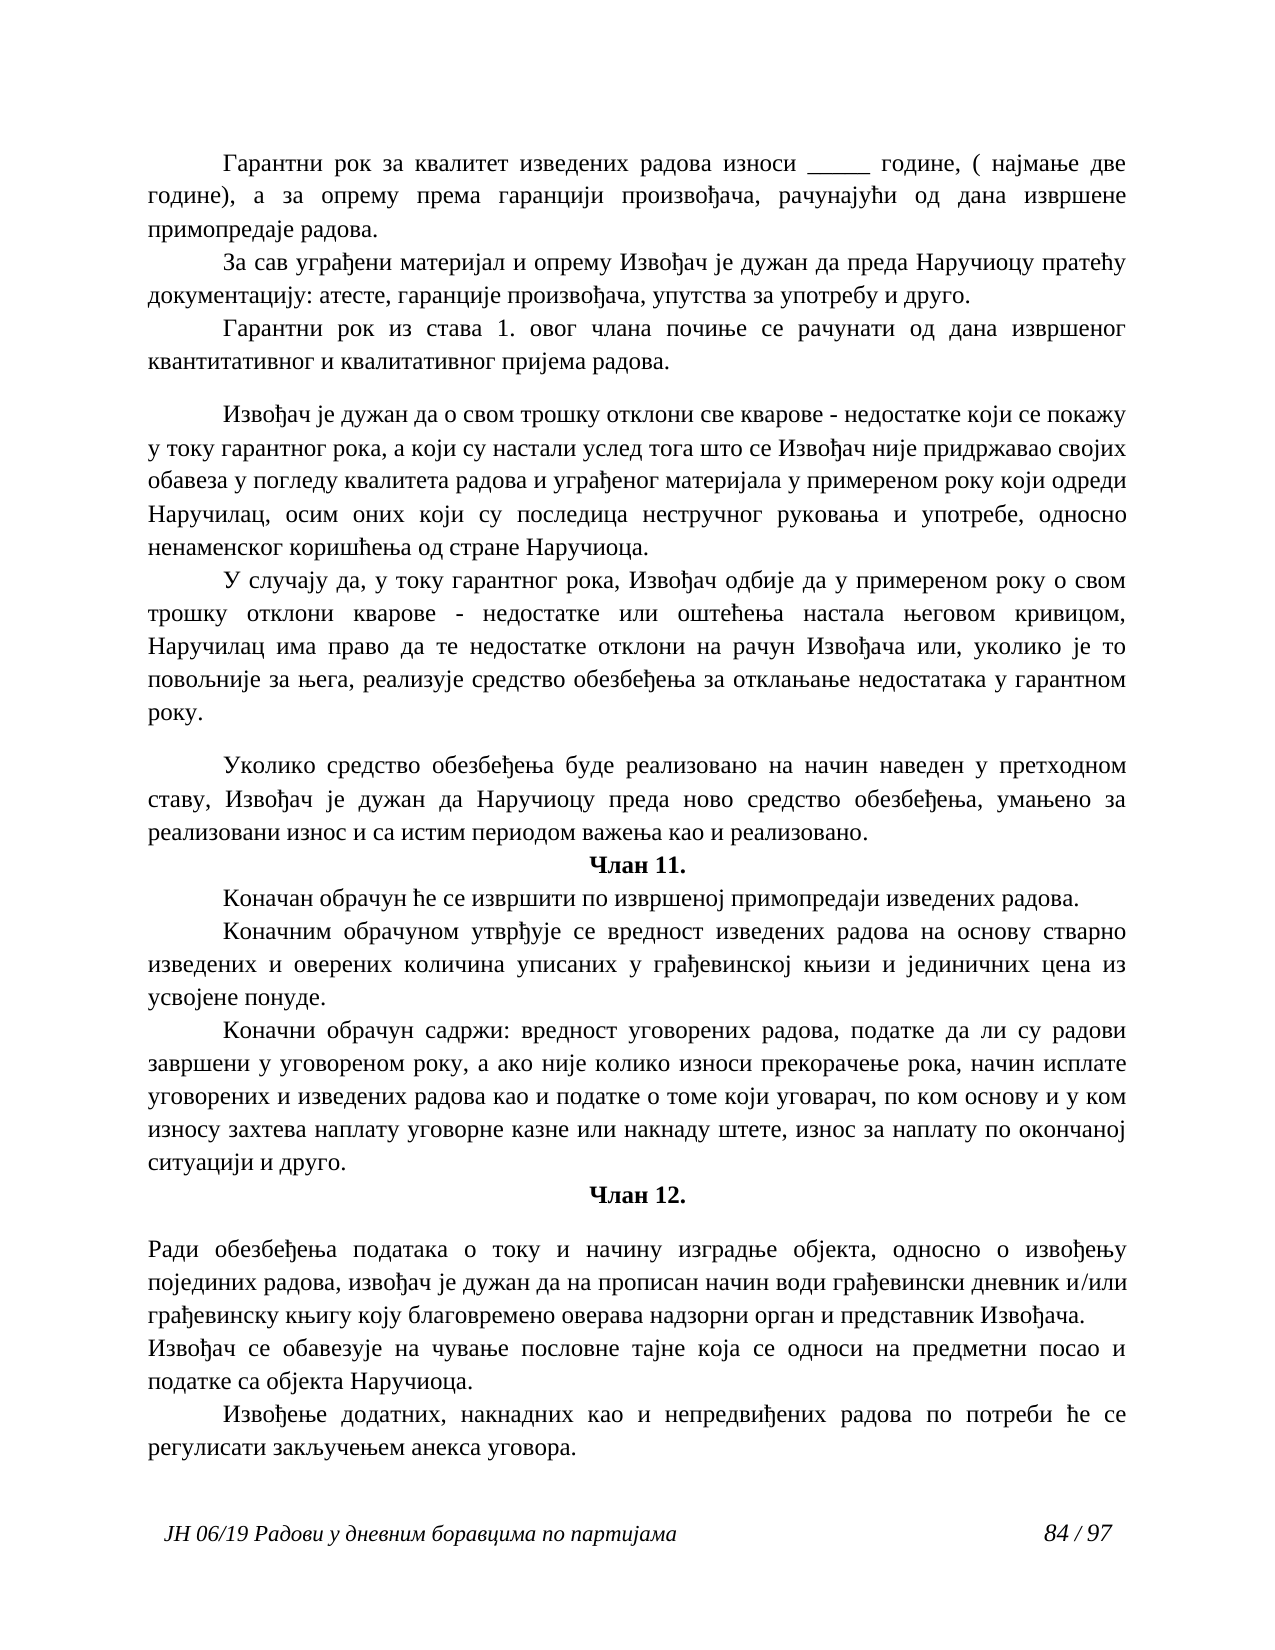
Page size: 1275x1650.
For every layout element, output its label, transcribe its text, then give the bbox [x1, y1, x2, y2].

text Гарантни рок за квалитет изведених радова износи _____ године, ( најмање две године), а за опрему према гаранцији произвођача, рачунајући од дана извршене примопредаје радова. [148, 148, 1127, 242]
text Извођач се обавезује на чување пословне тајне која се односи на предметни посао и податке са објекта Наручиоца. [148, 1333, 1127, 1394]
text Члан 12. [148, 1180, 1127, 1209]
text У случају да, у току гарантног рока, Извођач одбије да у примереном року о свом трошку отклони кварове - недостатке или оштећења настала његовом кривицом, Наручилац има право да те недостатке отклони на рачун Извођача или, уколико је то повољније за њега, реализује средство обезбеђења за отклањање недостатака у гарантном року. [148, 565, 1127, 726]
text Члан 11. [148, 850, 1127, 878]
text Коначан обрачун ће се извршити по извршеној примопредаји изведених радова. [148, 883, 1127, 911]
text Гарантни рок из става 1. овог члана почиње се рачунати од дана извршеног квантитативног и квалитативног пријема радова. [148, 313, 1127, 374]
text Уколико средство обезбеђења буде реализовано на начин наведен у претходном ставу, Извођач је дужан да Наручиоцу преда ново средство обезбеђења, умањено за реализовани износ и са истим периодом важења као и реализовано. [148, 751, 1127, 845]
text Извођење додатних, накнадних као и непредвиђених радова по потреби ће се регулисати закључењем анекса уговора. [148, 1399, 1127, 1461]
text Коначним обрачуном утврђује се вредност изведених радова на основу стварно изведених и оверених количина уписаних у грађевинској књизи и јединичних цена из усвојене понуде. [148, 916, 1127, 1011]
text Извођач је дужан да о свом трошку отклони све кварове - недостатке који се покажу у току гарантног рока, а који су настали услед тога што се Извођач није придржавао својих обавеза у погледу квалитета радова и уграђеног материјала у примереном року који одреди Наручилац, осим оних који су последица нестручног руковања и употребе, односно ненаменског коришћења од стране Наручиоца. [148, 399, 1127, 560]
text За сав уграђени материјал и опрему Извођач је дужан да преда Наручиоцу пратећу документацију: атесте, гаранције произвођача, упутства за употребу и друго. [148, 247, 1127, 308]
text Коначни обрачун садржи: вредност уговорених радова, податке да ли су радови завршени у уговореном року, а ако није колико износи прекорачење рока, начин исплате уговорених и изведених радова као и податке о томе који уговарач, по ком основу и у ком износу захтева наплату уговорне казне или накнаду штете, износ за наплату по окончаној ситуацији и друго. [148, 1015, 1127, 1176]
text Ради обезбеђења података о току и начину изградње објекта, односно о извођењу појединих радова, извођач је дужан да на прописан начин води грађевински дневник и/или грађевинску књигу коју благовремено оверава надзорни орган и представник Извођача. [148, 1234, 1127, 1328]
